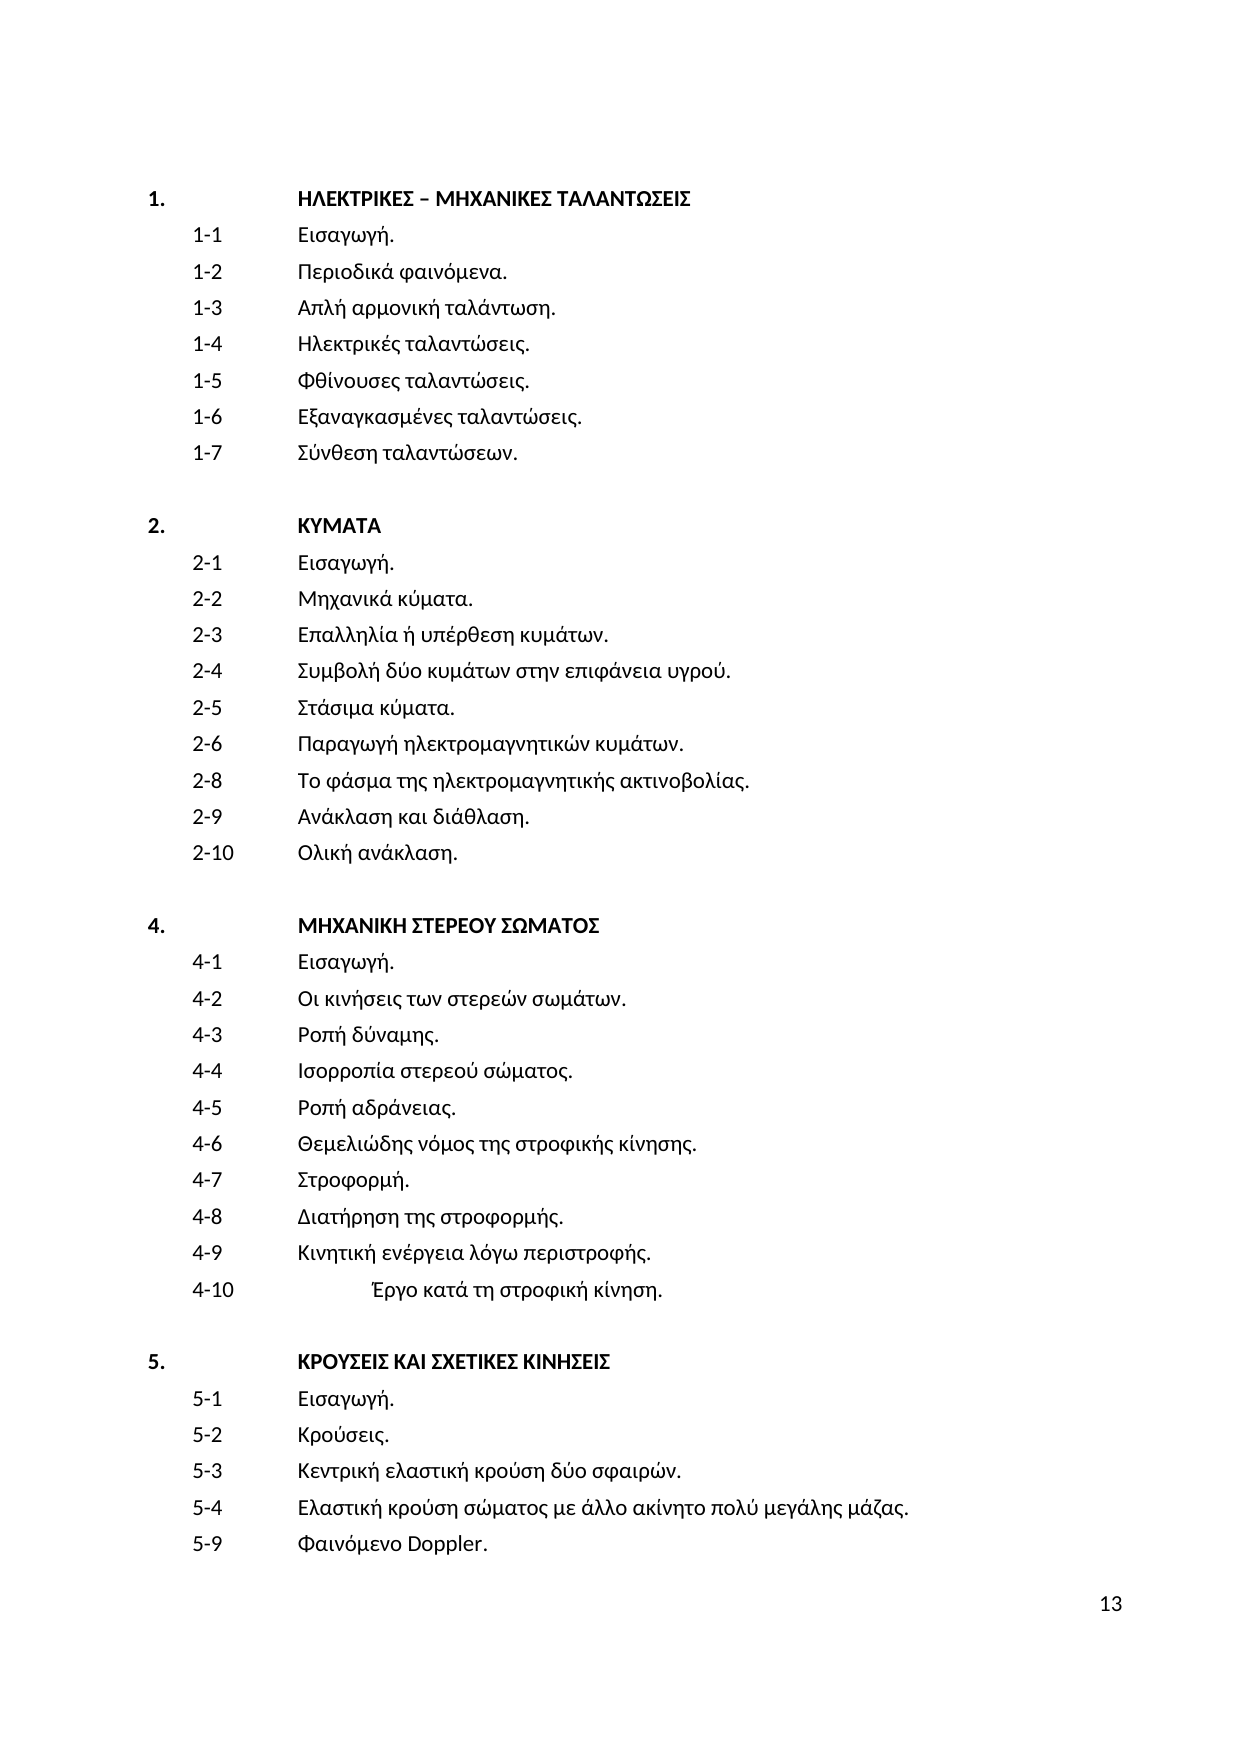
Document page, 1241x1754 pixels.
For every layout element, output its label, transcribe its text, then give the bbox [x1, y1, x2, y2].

text 1-4 Ηλεκτρικές ταλαντώσεις. [192, 329, 1122, 357]
text 2-6 Παραγωγή ηλεκτρομαγνητικών κυμάτων. [192, 729, 1122, 757]
text 4-7 Στροφορμή. [192, 1166, 1122, 1194]
text 5-4 Ελαστική κρούση σώματος με άλλο ακίνητο πολύ μεγάλης μάζας. [192, 1493, 1122, 1521]
text 4-3 Ροπή δύναμης. [192, 1020, 1122, 1048]
text 1-6 Εξαναγκασμένες ταλαντώσεις. [192, 402, 1122, 430]
text 2-1 Εισαγωγή. [192, 548, 1122, 576]
text 4-2 Οι κινήσεις των στερεών σωμάτων. [192, 984, 1122, 1012]
text 2-4 Συμβολή δύο κυμάτων στην επιφάνεια υγρού. [192, 657, 1122, 685]
text 2-5 Στάσιμα κύματα. [192, 693, 1122, 721]
text 2-8 Το φάσμα της ηλεκτρομαγνητικής ακτινοβολίας. [192, 766, 1122, 794]
text 1-2 Περιοδικά φαινόμενα. [192, 257, 1122, 285]
text 5-3 Κεντρική ελαστική κρούση δύο σφαιρών. [192, 1456, 1122, 1484]
text 4-8 Διατήρηση της στροφορμής. [192, 1202, 1122, 1230]
text 4-9 Κινητική ενέργεια λόγω περιστροφής. [192, 1238, 1122, 1266]
text 2. ΚΥΜΑΤΑ [148, 511, 1122, 539]
text 1-7 Σύνθεση ταλαντώσεων. [192, 438, 1122, 467]
text 5. ΚΡΟΥΣΕΙΣ ΚΑΙ ΣΧΕΤΙΚΕΣ ΚΙΝΗΣΕΙΣ [148, 1347, 1122, 1375]
text 2-10 Ολική ανάκλαση. [192, 838, 1122, 866]
text 4. ΜΗΧΑΝΙΚΗ ΣΤΕΡΕΟΥ ΣΩΜΑΤΟΣ [148, 911, 1122, 939]
text 2-2 Μηχανικά κύματα. [192, 584, 1122, 612]
text 1. ΗΛΕΚΤΡΙΚΕΣ – ΜΗΧΑΝΙΚΕΣ ΤΑΛΑΝΤΩΣΕΙΣ [148, 184, 1122, 212]
text 1-3 Απλή αρμονική ταλάντωση. [192, 293, 1122, 321]
text 4-10 Έργο κατά τη στροφική κίνηση. [192, 1275, 1122, 1303]
text 2-3 Επαλληλία ή υπέρθεση κυμάτων. [192, 620, 1122, 648]
text 4-1 Εισαγωγή. [192, 947, 1122, 976]
text 5-9 Φαινόμενο Doppler. [192, 1529, 1122, 1557]
text 2-9 Ανάκλαση και διάθλαση. [192, 802, 1122, 830]
text 5-2 Κρούσεις. [192, 1420, 1122, 1448]
text 4-6 Θεμελιώδης νόμος της στροφικής κίνησης. [192, 1129, 1122, 1157]
text 4-4 Ισορροπία στερεού σώματος. [192, 1057, 1122, 1084]
text 1-5 Φθίνουσες ταλαντώσεις. [192, 366, 1122, 394]
text 1-1 Εισαγωγή. [192, 220, 1122, 248]
text 4-5 Ροπή αδράνειας. [192, 1093, 1122, 1121]
text 5-1 Εισαγωγή. [192, 1384, 1122, 1412]
